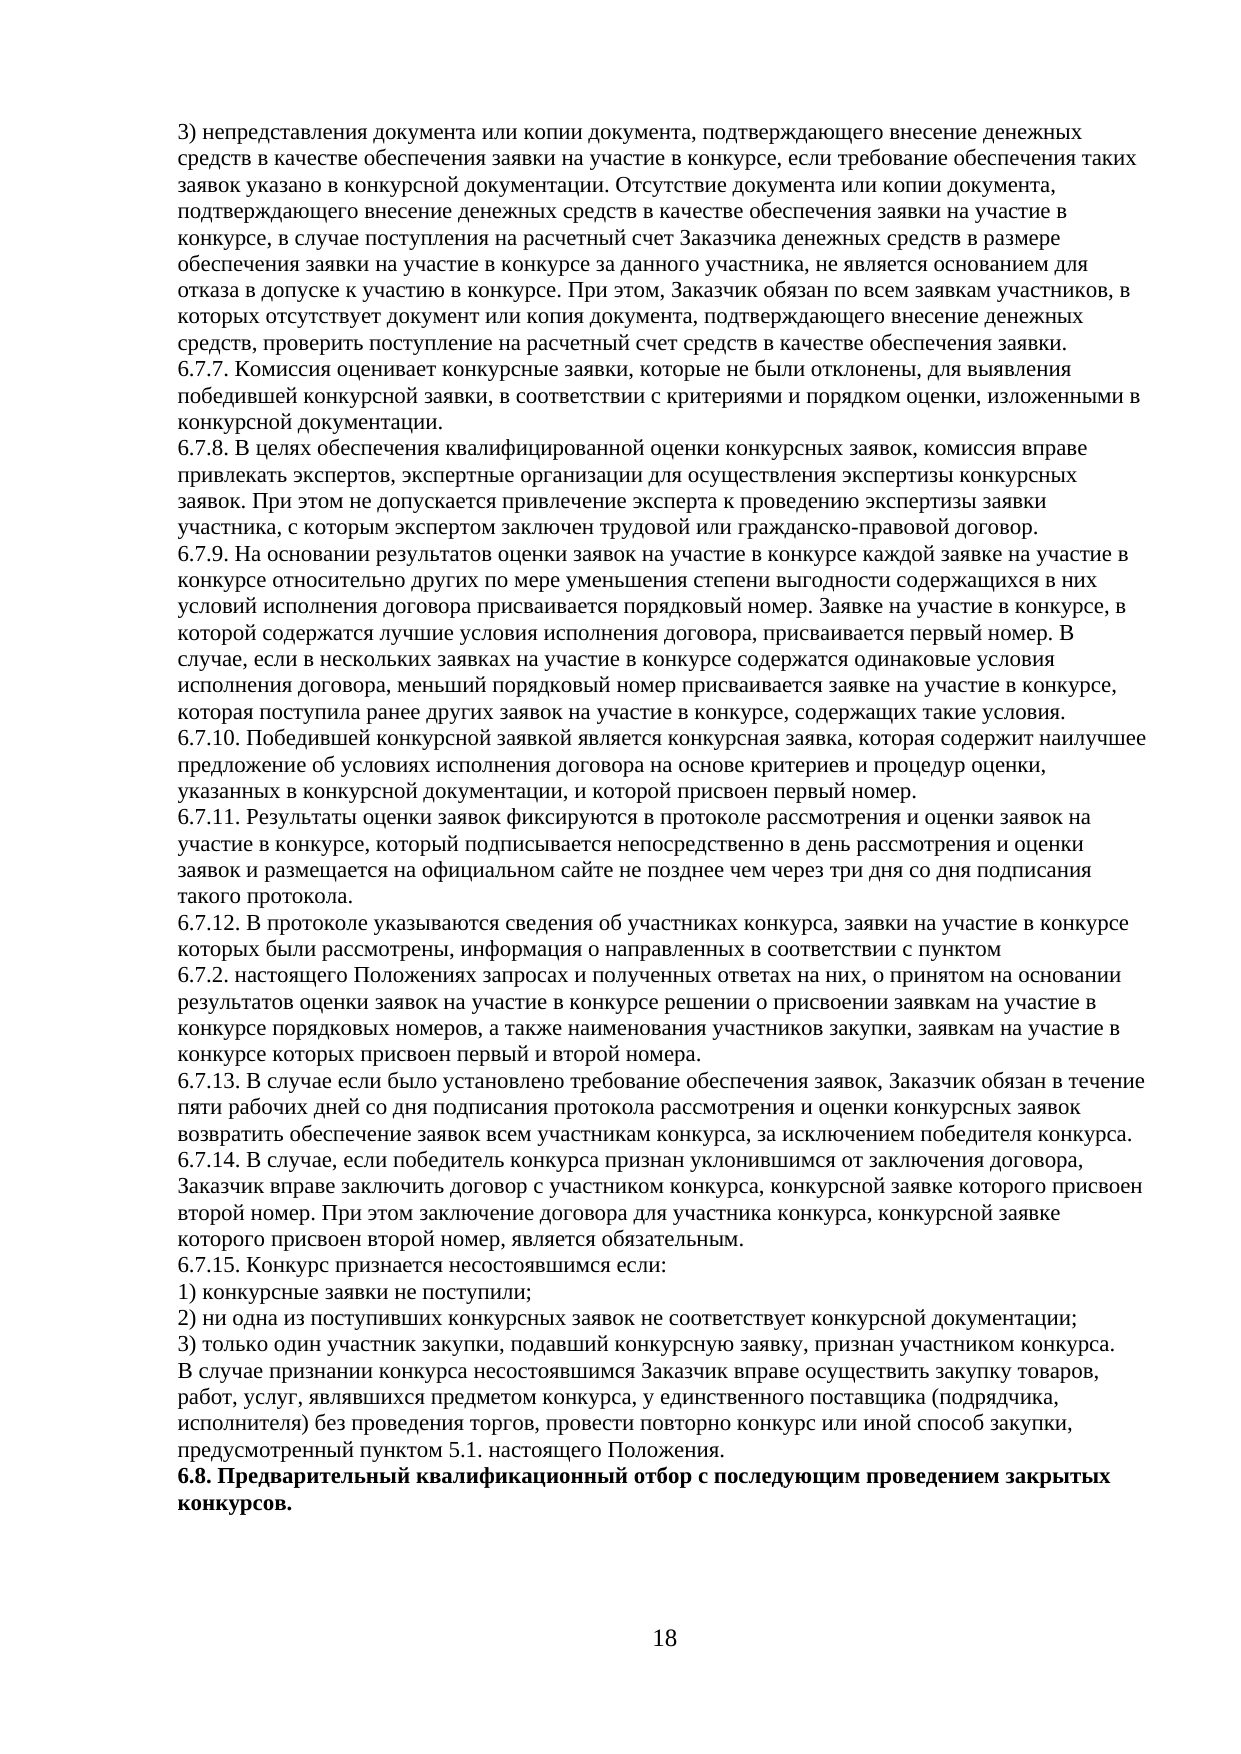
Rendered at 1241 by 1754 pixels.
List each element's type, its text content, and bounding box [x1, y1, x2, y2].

text 6.7.8. В целях обеспечения квалифицированной оценки конкурсных заявок, комиссия вправе привлекать экспертов, экспертные организации для осуществления экспертизы конкурсных заявок. При этом не допускается привлечение эксперта к проведению экспертизы заявки участника, с которым экспертом заключен трудовой или гражданско-правовой договор. [177, 434, 1152, 540]
text 1) конкурсные заявки не поступили; [177, 1278, 1152, 1304]
text 6.7.11. Результаты оценки заявок фиксируются в протоколе рассмотрения и оценки заявок на участие в конкурсе, который подписывается непосредственно в день рассмотрения и оценки заявок и размещается на официальном сайте не позднее чем через три дня со дня подписания такого протокола. [177, 803, 1152, 909]
text 6.8. Предварительный квалификационный отбор с последующим проведением закрытых конкурсов. [177, 1462, 1152, 1515]
text 6.7.10. Победившей конкурсной заявкой является конкурсная заявка, которая содержит наилучшее предложение об условиях исполнения договора на основе критериев и процедур оценки, указанных в конкурсной документации, и которой присвоен первый номер. [177, 724, 1152, 803]
text 6.7.2. настоящего Положениях запросах и полученных ответах на них, о принятом на основании результатов оценки заявок на участие в конкурсе решении о присвоении заявкам на участие в конкурсе порядковых номеров, а также наименования участников закупки, заявкам на участие в конкурсе которых присвоен первый и второй номера. [177, 961, 1152, 1067]
text 3) непредставления документа или копии документа, подтверждающего внесение денежных средств в качестве обеспечения заявки на участие в конкурсе, если требование обеспечения таких заявок указано в конкурсной документации. Отсутствие документа или копии документа, подтверждающего внесение денежных средств в качестве обеспечения заявки на участие в конкурсе, в случае поступления на расчетный счет Заказчика денежных средств в размере обеспечения заявки на участие в конкурсе за данного участника, не является основанием для отказа в допуске к участию в конкурсе. При этом, Заказчик обязан по всем заявкам участников, в которых отсутствует документ или копия документа, подтверждающего внесение денежных средств, проверить поступление на расчетный счет средств в качестве обеспечения заявки. [177, 118, 1152, 355]
text 6.7.9. На основании результатов оценки заявок на участие в конкурсе каждой заявке на участие в конкурсе относительно других по мере уменьшения степени выгодности содержащихся в них условий исполнения договора присваивается порядковый номер. Заявке на участие в конкурсе, в которой содержатся лучшие условия исполнения договора, присваивается первый номер. В случае, если в нескольких заявках на участие в конкурсе содержатся одинаковые условия исполнения договора, меньший порядковый номер присваивается заявке на участие в конкурсе, которая поступила ранее других заявок на участие в конкурсе, содержащих такие условия. [177, 540, 1152, 724]
text 6.7.7. Комиссия оценивает конкурсные заявки, которые не были отклонены, для выявления победившей конкурсной заявки, в соответствии с критериями и порядком оценки, изложенными в конкурсной документации. [177, 355, 1152, 434]
text 3) только один участник закупки, подавший конкурсную заявку, признан участником конкурса. [177, 1330, 1152, 1357]
text 2) ни одна из поступивших конкурсных заявок не соответствует конкурсной документации; [177, 1304, 1152, 1330]
text 6.7.12. В протоколе указываются сведения об участниках конкурса, заявки на участие в конкурсе которых были рассмотрены, информация о направленных в соответствии с пунктом [177, 909, 1152, 961]
text В случае признании конкурса несостоявшимся Заказчик вправе осуществить закупку товаров, работ, услуг, являвшихся предметом конкурса, у единственного поставщика (подрядчика, исполнителя) без проведения торгов, провести повторно конкурс или иной способ закупки, предусмотренный пунктом 5.1. настоящего Положения. [177, 1357, 1152, 1462]
text 6.7.14. В случае, если победитель конкурса признан уклонившимся от заключения договора, Заказчик вправе заключить договор с участником конкурса, конкурсной заявке которого присвоен второй номер. При этом заключение договора для участника конкурса, конкурсной заявке которого присвоен второй номер, является обязательным. [177, 1146, 1152, 1251]
text 6.7.15. Конкурс признается несостоявшимся если: [177, 1251, 1152, 1278]
text 6.7.13. В случае если было установлено требование обеспечения заявок, Заказчик обязан в течение пяти рабочих дней со дня подписания протокола рассмотрения и оценки конкурсных заявок возвратить обеспечение заявок всем участникам конкурса, за исключением победителя конкурса. [177, 1067, 1152, 1146]
